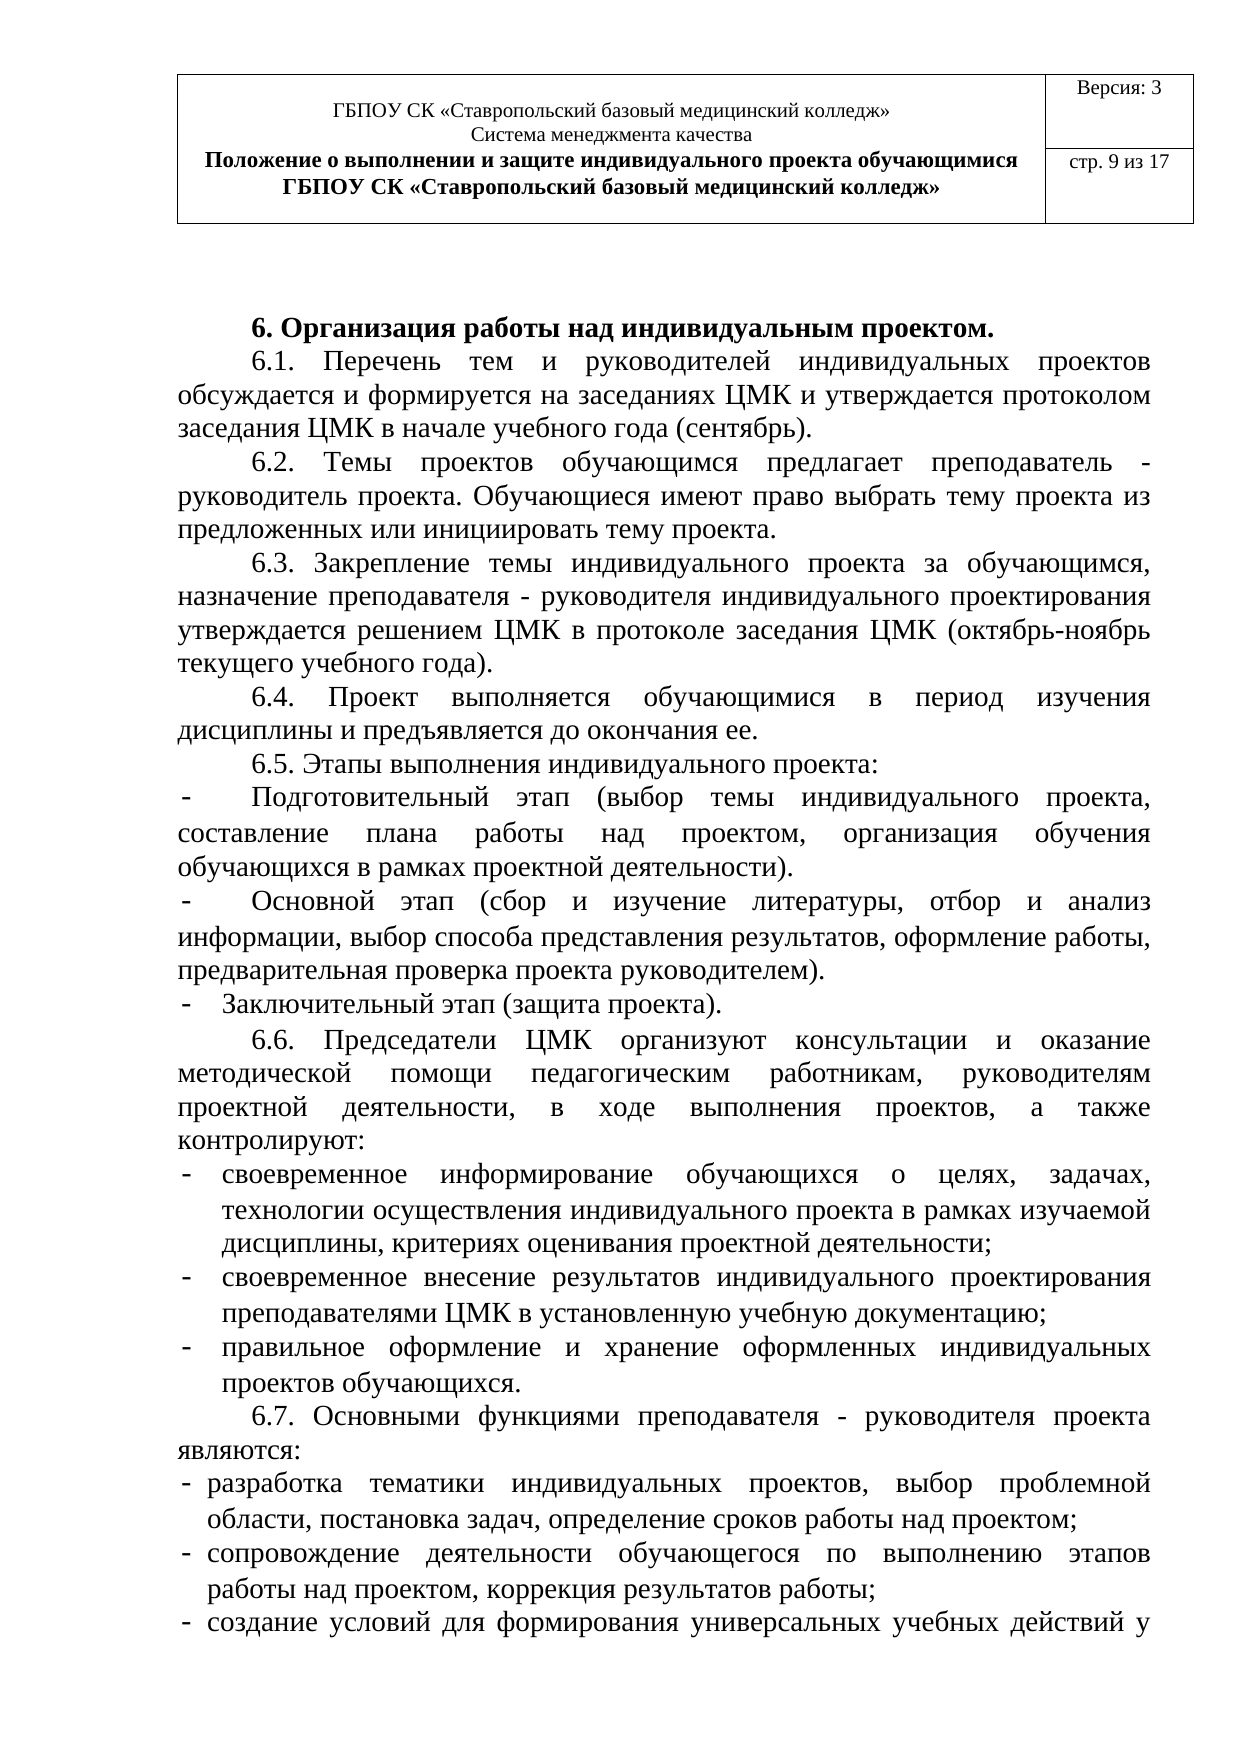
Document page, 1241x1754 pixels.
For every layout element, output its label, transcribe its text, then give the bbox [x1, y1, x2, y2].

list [177, 1604, 1152, 1641]
list Основной этап (сбор и изучение литературы, отбор и анализ информации, выбор способа представления результатов, оформление работы, предварительная проверка проекта руководителем). [177, 883, 1152, 986]
list правильное оформление и хранение оформленных индивидуальных проектов обучающихся. [178, 1329, 1152, 1398]
text 6.6. Председатели ЦМК организуют консультации и оказание методической помощи педагогическим работникам, руководителям проектной деятельности, в ходе выполнения проектов, а также контролируют: [177, 1022, 1152, 1156]
text 6.7. Основными функциями преподавателя - руководителя проекта являются: [177, 1398, 1152, 1465]
text 6.3. Закрепление темы индивидуального проекта за обучающимся, назначение преподавателя - руководителя индивидуального проектирования утверждается решением ЦМК в протоколе заседания ЦМК (октябрь-ноябрь текущего учебного года). [177, 545, 1152, 679]
text 6.5. Этапы выполнения индивидуального проекта: [177, 746, 1152, 779]
text 6. Организация работы над индивидуальным проектом. [177, 310, 1152, 343]
text 6.2. Темы проектов обучающимся предлагает преподаватель - руководитель проекта. Обучающиеся имеют право выбрать тему проекта из предложенных или инициировать тему проекта. [177, 444, 1152, 545]
list разработка тематики индивидуальных проектов, выбор проблемной области, постановка задач, определение сроков работы над проектом; [177, 1465, 1152, 1535]
list сопровождение деятельности обучающегося по выполнению этапов работы над проектом, коррекция результатов работы; [177, 1535, 1152, 1604]
list Подготовительный этап (выбор темы индивидуального проекта, составление плана работы над проектом, организация обучения обучающихся в рамках проектной деятельности). [177, 779, 1152, 883]
text 6.4. Проект выполняется обучающимися в период изучения дисциплины и предъявляется до окончания ее. [177, 679, 1152, 746]
list своевременное информирование обучающихся о целях, задачах, технологии осуществления индивидуального проекта в рамках изучаемой дисциплины, критериях оценивания проектной деятельности; [178, 1156, 1152, 1259]
list Заключительный этап (защита проекта). [177, 986, 1152, 1022]
text 6.1. Перечень тем и руководителей индивидуальных проектов обсуждается и формируется на заседаниях ЦМК и утверждается протоколом заседания ЦМК в начале учебного года (сентябрь). [177, 343, 1152, 444]
list своевременное внесение результатов индивидуального проектирования преподавателями ЦМК в установленную учебную документацию; [178, 1259, 1152, 1329]
